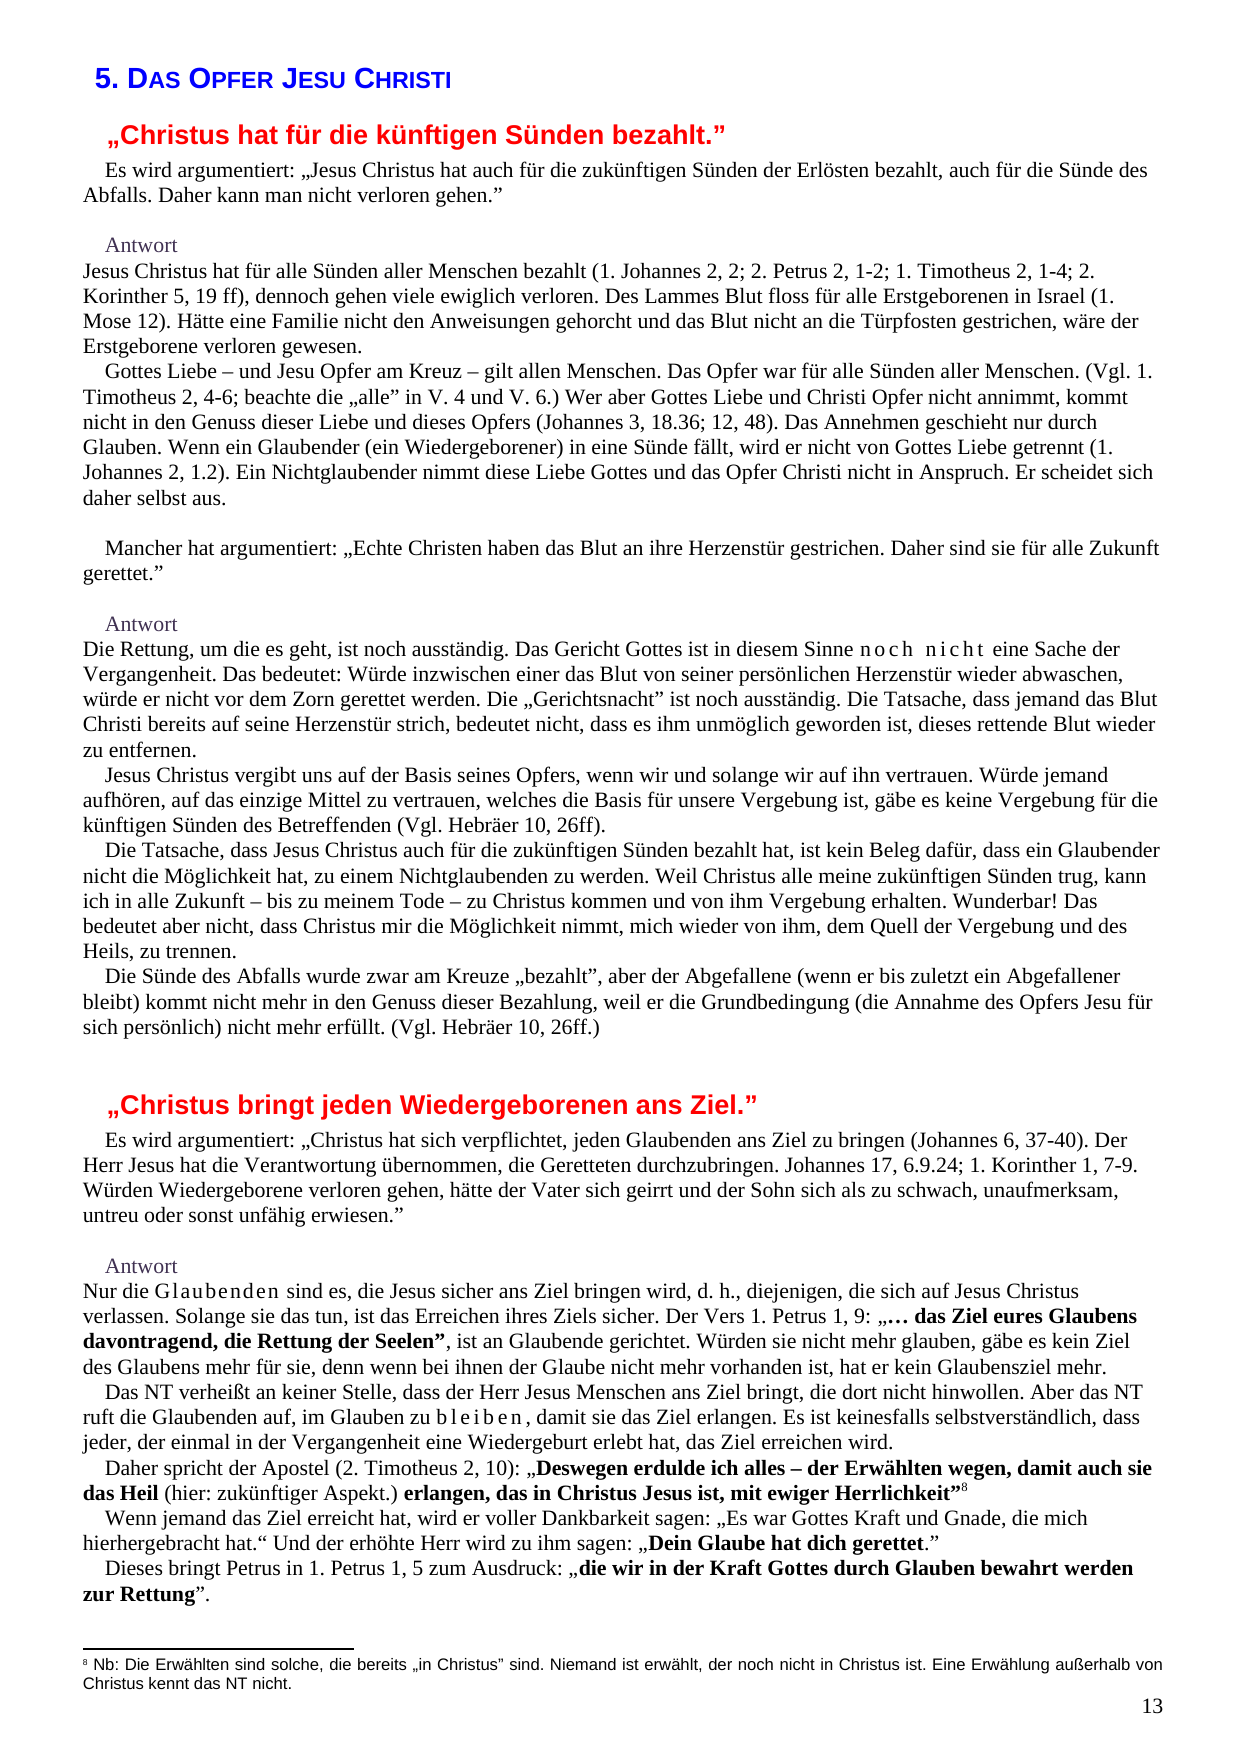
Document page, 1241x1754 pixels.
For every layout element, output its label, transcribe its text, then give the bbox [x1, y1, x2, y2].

text Antwort [83, 611, 1163, 636]
text Nur die Glaubenden sind es, die Jesus sicher ans Ziel bringen wird, d. h., diejenigen, die sich auf Jesus Christus verlassen. Solange sie das tun, ist das Erreichen ihres Ziels sicher. Der Vers 1. Petrus 1, 9: „… das Ziel eures Glaubens davontragend, die Rettung der Seelen”, ist an Glaubende gerichtet. Würden sie nicht mehr glauben, gäbe es kein Ziel des Glaubens mehr für sie, denn wenn bei ihnen der Glaube nicht mehr vorhanden ist, hat er kein Glaubensziel mehr. [83, 1278, 1163, 1379]
text Mancher hat argumentiert: „Echte Christen haben das Blut an ihre Herzenstür gestrichen. Daher sind sie für alle Zukunft gerettet.” [83, 535, 1163, 585]
text Die Sünde des Abfalls wurde zwar am Kreuze „bezahlt”, aber der Abgefallene (wenn er bis zuletzt ein Abgefallener bleibt) kommt nicht mehr in den Genuss dieser Bezahlung, weil er die Grundbedingung (die Annahme des Opfers Jesu für sich persönlich) nicht mehr erfüllt. (Vgl. Hebräer 10, 26ff.) [83, 963, 1163, 1039]
text Es wird argumentiert: „Christus hat sich verpflichtet, jeden Glaubenden ans Ziel zu bringen (Johannes 6, 37-40). Der Herr Jesus hat die Verantwortung übernommen, die Geretteten durchzubringen. Johannes 17, 6.9.24; 1. Korinther 1, 7-9. Würden Wiedergeborene verloren gehen, hätte der Vater sich geirrt und der Sohn sich als zu schwach, unaufmerksam, untreu oder sonst unfähig erwiesen.” [83, 1127, 1163, 1228]
text Wenn jemand das Ziel erreicht hat, wird er voller Dankbarkeit sagen: „Es war Gottes Kraft und Gnade, die mich hierhergebracht hat.“ Und der erhöhte Herr wird zu ihm sagen: „Dein Glaube hat dich gerettet.” [83, 1505, 1163, 1555]
text Antwort [83, 232, 1163, 258]
text Gottes Liebe – und Jesu Opfer am Kreuz – gilt allen Menschen. Das Opfer war für alle Sünden aller Menschen. (Vgl. 1. Timotheus 2, 4-6; beachte die „alle” in V. 4 und V. 6.) Wer aber Gottes Liebe und Christi Opfer nicht annimmt, kommt nicht in den Genuss dieser Liebe und dieses Opfers (Johannes 3, 18.36; 12, 48). Das Annehmen geschieht nur durch Glauben. Wenn ein Glaubender (ein Wiedergeborener) in eine Sünde fällt, wird er nicht von Gottes Liebe getrennt (1. Johannes 2, 1.2). Ein Nichtglaubender nimmt diese Liebe Gottes und das Opfer Christi nicht in Anspruch. Er scheidet sich daher selbst aus. [83, 358, 1163, 510]
text Jesus Christus hat für alle Sünden aller Menschen bezahlt (1. Johannes 2, 2; 2. Petrus 2, 1-2; 1. Timotheus 2, 1-4; 2. Korinther 5, 19 ff), dennoch gehen viele ewiglich verloren. Des Lammes Blut floss für alle Erstgeborenen in Israel (1. Mose 12). Hätte eine Familie nicht den Anweisungen gehorcht und das Blut nicht an die Türpfosten gestrichen, wäre der Erstgeborene verloren gewesen. [83, 258, 1163, 358]
text Antwort [83, 1253, 1163, 1278]
text Die Rettung, um die es geht, ist noch ausständig. Das Gericht Gottes ist in diesem Sinne noch nicht eine Sache der Vergangenheit. Das bedeutet: Würde inzwischen einer das Blut von seiner persönlichen Herzenstür wieder abwaschen, würde er nicht vor dem Zorn gerettet werden. Die „Gerichtsnacht” ist noch ausständig. Die Tatsache, dass jemand das Blut Christi bereits auf seine Herzenstür strich, bedeutet nicht, dass es ihm unmöglich geworden ist, dieses rettende Blut wieder zu entfernen. [83, 636, 1163, 762]
text Es wird argumentiert: „Jesus Christus hat auch für die zukünftigen Sünden der Erlösten bezahlt, auch für die Sünde des Abfalls. Daher kann man nicht verloren gehen.” [83, 157, 1163, 207]
text Die Tatsache, dass Jesus Christus auch für die zukünftigen Sünden bezahlt hat, ist kein Beleg dafür, dass ein Glaubender nicht die Möglichkeit hat, zu einem Nichtglaubenden zu werden. Weil Christus alle meine zukünftigen Sünden trug, kann ich in alle Zukunft – bis zu meinem Tode – zu Christus kommen und von ihm Vergebung erhalten. Wunderbar! Das bedeutet aber nicht, dass Christus mir die Möglichkeit nimmt, mich wieder von ihm, dem Quell der Vergebung und des Heils, zu trennen. [83, 837, 1163, 963]
subtitle „Christus bringt jeden Wiedergeborenen ans Ziel.” [106, 1089, 1163, 1121]
subtitle „Christus hat für die künftigen Sünden bezahlt.” [106, 119, 1163, 151]
text Daher spricht der Apostel (2. Timotheus 2, 10): „Deswegen erdulde ich alles – der Erwählten wegen, damit auch sie das Heil (hier: zukünftiger Aspekt.) erlangen, das in Christus Jesus ist, mit ewiger Herrlichkeit” [83, 1454, 1163, 1505]
text Das NT verheißt an keiner Stelle, dass der Herr Jesus Menschen ans Ziel bringt, die dort nicht hinwollen. Aber das NT ruft die Glaubenden auf, im Glauben zu bleiben, damit sie das Ziel erlangen. Es ist keinesfalls selbstverständlich, dass jeder, der einmal in der Vergangenheit eine Wiedergeburt erlebt hat, das Ziel erreichen wird. [83, 1379, 1163, 1454]
subtitle 5. Das Opfer Jesu Christi [94, 61, 1163, 94]
text Dieses bringt Petrus in 1. Petrus 1, 5 zum Ausdruck: „die wir in der Kraft Gottes durch Glauben bewahrt werden zur Rettung”. [83, 1555, 1163, 1606]
text Jesus Christus vergibt uns auf der Basis seines Opfers, wenn wir und solange wir auf ihn vertrauen. Würde jemand aufhören, auf das einzige Mittel zu vertrauen, welches die Basis für unsere Vergebung ist, gäbe es keine Vergebung für die künftigen Sünden des Betreffenden (Vgl. Hebräer 10, 26ff). [83, 762, 1163, 837]
